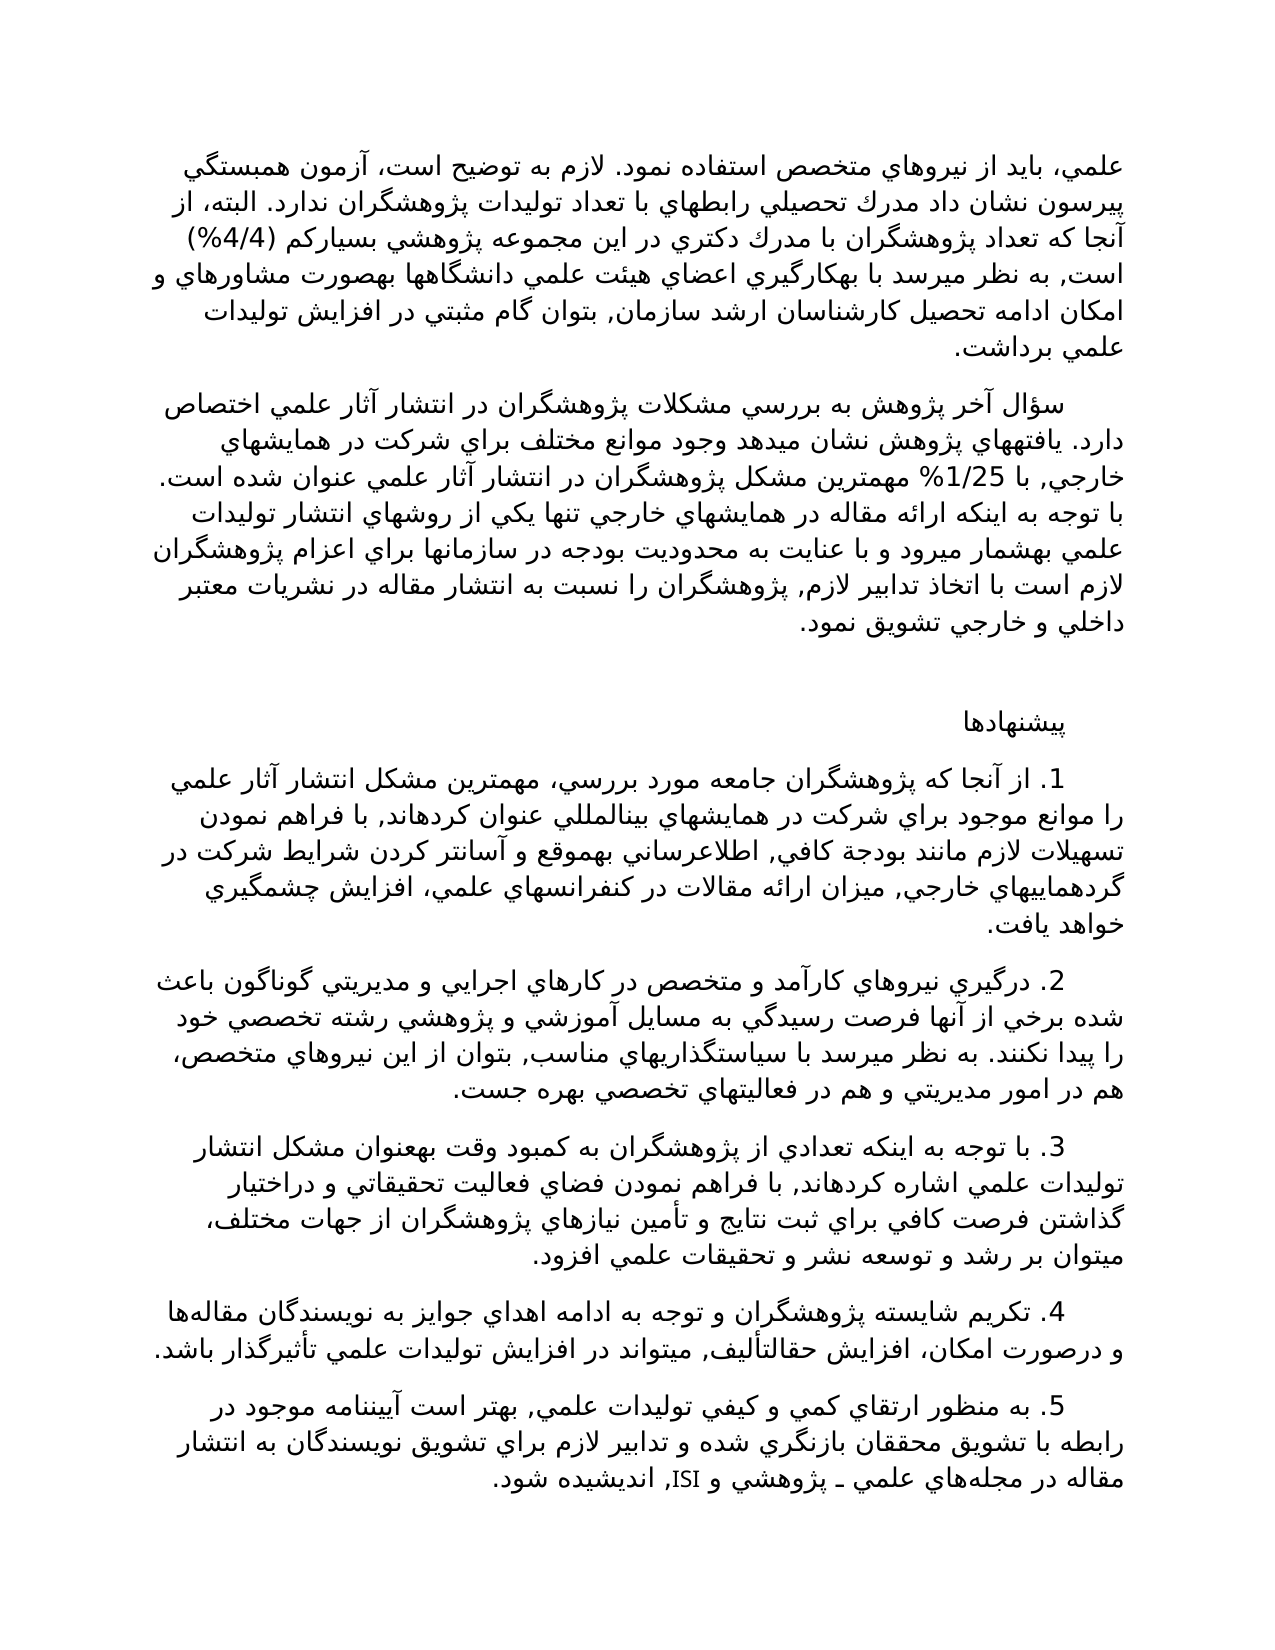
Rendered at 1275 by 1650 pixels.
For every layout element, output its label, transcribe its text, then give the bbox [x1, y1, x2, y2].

text 1. از آنجا ‏كه پژوهشگران جامعه مورد بررسي، مهمترين مشكل انتشار آثار علمي را موانع موجود براي شركت در همايشهاي بين‏المللي عنوان كرده‏اند, با فراهم نمودن تسهيلات لازم مانند بودجة كافي, اطلاع‏رساني به‏موقع و آسان‏تر كردن شرايط شركت در گردهمايي‏هاي خارجي, ميزان ارائه مقالات در كنفرانسهاي علمي، افزايش چشمگيري خواهد يافت. [150, 763, 1125, 939]
text 2. درگيري نيروهاي كارآمد و متخصص در كارهاي اجرايي و مديريتي گوناگون باعث شده برخي از آنها فرصت رسيدگي به مسايل آموزشي و پژوهشي رشته تخصصي خود را پيدا نكنند. به نظر مي‏رسد با سياستگذاريهاي مناسب, بتوان از اين نيروهاي متخصص، هم در امور مديريتي و هم در فعاليتهاي تخصصي بهره جست. [150, 965, 1125, 1105]
text سؤال آخر پژوهش به بررسي مشكلات پژوهشگران در انتشار آثار علمي اختصاص دارد. يافته‏هاي پژوهش نشان مي‏دهد وجود موانع مختلف براي شركت در همايشهاي خارجي, با 1/25% مهمترين مشكل پژوهشگران در انتشار آثار علمي عنوان شده است. با توجه به اينكه ارائه مقاله در همايشهاي خارجي تنها يكي از روشهاي انتشار توليدات علمي به‏شمار مي‏رود و با عنايت به محدوديت بودجه در سازمانها براي اعزام پژوهشگران لازم است با اتخاذ تدابير لازم, پژوهشگران را نسبت به انتشار مقاله در نشريات معتبر داخلي و خارجي تشويق نمود. [150, 388, 1125, 637]
text پيشنهادها [150, 706, 1125, 737]
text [150, 150, 1125, 363]
text 5. به منظور ارتقاي كمي و كيفي توليدات علمي, بهتر است آيين‏نامه موجود در رابطه با تشويق محققان بازنگري شده و تدابير لازم براي تشويق نويسندگان به انتشار مقاله در مجله‌هاي علمي ـ پژوهشي و ISI, انديشيده شود. [150, 1390, 1125, 1494]
text 3. با توجه به اينكه تعدادي از پژوهشگران به كمبود وقت به‏عنوان مشكل انتشار توليدات علمي اشاره كرده‏اند, با فراهم نمودن فضاي فعاليت تحقيقاتي و دراختيار گذاشتن فرصت كافي براي ثبت نتايج و تأمين نيازهاي پژوهشگران از جهات مختلف، مي‏توان بر رشد و توسعه نشر و تحقيقات علمي افزود. [150, 1131, 1125, 1271]
text 4. تكريم شايسته پژوهشگران و توجه به ادامه اهداي جوايز به نويسندگان مقاله‌ها و درصورت امكان، افزايش حق‏التأليف, مي‏تواند در افزايش توليدات علمي تأثيرگذار باشد. [150, 1297, 1125, 1364]
